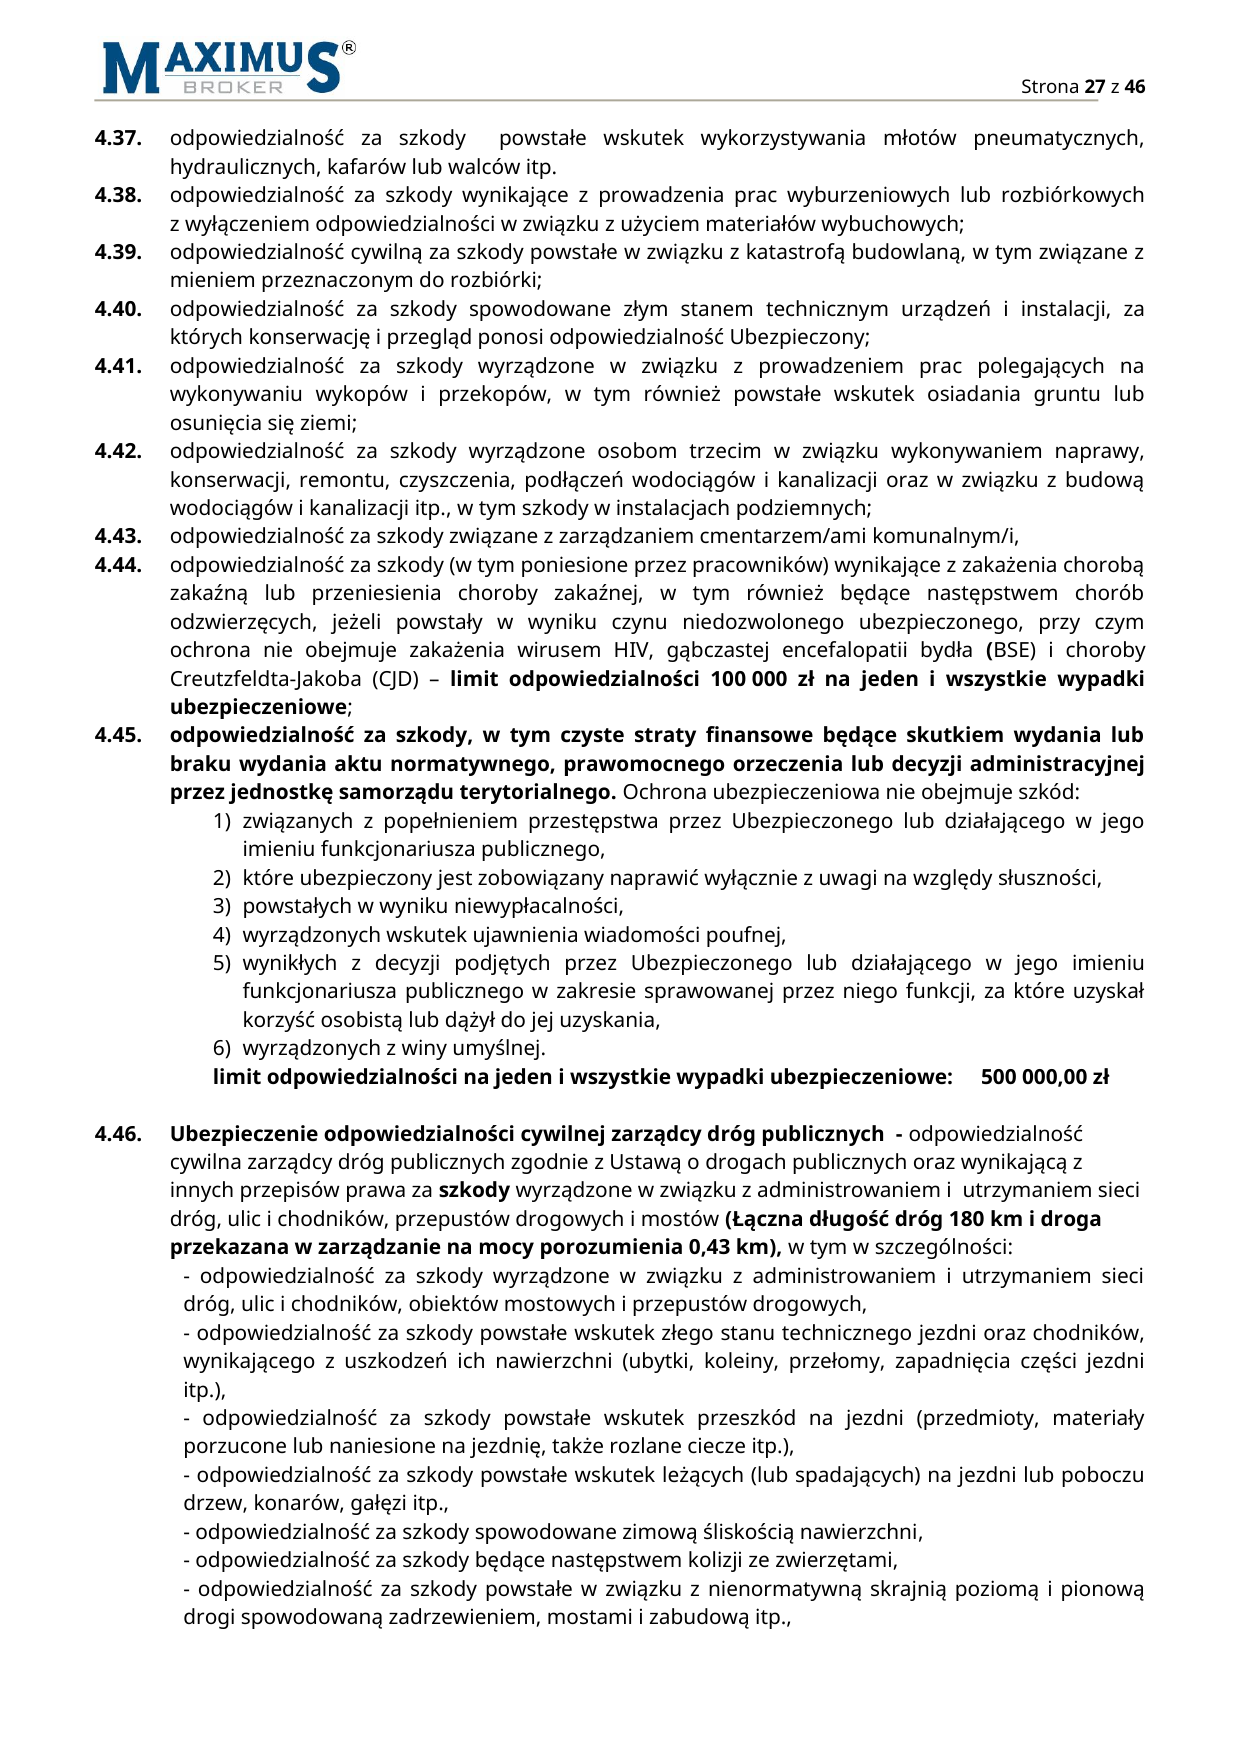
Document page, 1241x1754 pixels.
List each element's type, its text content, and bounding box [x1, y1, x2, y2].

list Ubezpieczenie odpowiedzialności cywilnej zarządcy dróg publicznych - odpowiedzialność cywilna zarządcy dróg publicznych zgodnie z Ustawą o drogach publicznych oraz wynikającą z innych przepisów prawa za szkody wyrządzone w związku z administrowaniem i utrzymaniem sieci dróg, ulic i chodników, przepustów drogowych i mostów (Łączna długość dróg 180 km i droga przekazana w zarządzanie na mocy porozumienia 0,43 km), w tym w szczególności: [94, 1119, 1146, 1261]
list odpowiedzialność za szkody (w tym poniesione przez pracowników) wynikające z zakażenia chorobą zakaźną lub przeniesienia choroby zakaźnej, w tym również będące następstwem chorób odzwierzęcych, jeżeli powstały w wyniku czynu niedozwolonego ubezpieczonego, przy czym ochrona nie obejmuje zakażenia wirusem HIV, gąbczastej encefalopatii bydła (BSE) i choroby Creutzfeldta-Jakoba (CJD) – limit odpowiedzialności 100 000 zł na jeden i wszystkie wypadki ubezpieczeniowe; [94, 550, 1146, 721]
list odpowiedzialność cywilną za szkody powstałe w związku z katastrofą budowlaną, w tym związane z mieniem przeznaczonym do rozbiórki; [94, 237, 1146, 294]
text - odpowiedzialność za szkody powstałe wskutek leżących (lub spadających) na jezdni lub poboczu drzew, konarów, gałęzi itp., [183, 1460, 1146, 1517]
list wynikłych z decyzji podjętych przez Ubezpieczonego lub działającego w jego imieniu funkcjonariusza publicznego w zakresie sprawowanej przez niego funkcji, za które uzyskał korzyść osobistą lub dążył do jej uzyskania, [213, 948, 1146, 1033]
list które ubezpieczony jest zobowiązany naprawić wyłącznie z uwagi na względy słuszności, [213, 863, 1146, 891]
list związanych z popełnieniem przestępstwa przez Ubezpieczonego lub działającego w jego imieniu funkcjonariusza publicznego, [213, 806, 1146, 863]
list wyrządzonych wskutek ujawnienia wiadomości poufnej, [213, 920, 1146, 948]
text limit odpowiedzialności na jeden i wszystkie wypadki ubezpieczeniowe: 500 000,00 zł [169, 1062, 1146, 1090]
list odpowiedzialność za szkody powstałe wskutek wykorzystywania młotów pneumatycznych, hydraulicznych, kafarów lub walców itp. [94, 123, 1146, 180]
list odpowiedzialność za szkody wyrządzone osobom trzecim w związku wykonywaniem naprawy, konserwacji, remontu, czyszczenia, podłączeń wodociągów i kanalizacji oraz w związku z budową wodociągów i kanalizacji itp., w tym szkody w instalacjach podziemnych; [94, 436, 1146, 522]
list wyrządzonych z winy umyślnej. [213, 1033, 1146, 1062]
list odpowiedzialność za szkody wynikające z prowadzenia prac wyburzeniowych lub rozbiórkowych z wyłączeniem odpowiedzialności w związku z użyciem materiałów wybuchowych; [94, 180, 1146, 237]
list odpowiedzialność za szkody związane z zarządzaniem cmentarzem/ami komunalnym/i, [94, 522, 1146, 550]
text - odpowiedzialność za szkody spowodowane zimową śliskością nawierzchni, [183, 1517, 1146, 1545]
text - odpowiedzialność za szkody powstałe wskutek złego stanu technicznego jezdni oraz chodników, wynikającego z uszkodzeń ich nawierzchni (ubytki, koleiny, przełomy, zapadnięcia części jezdni itp.), [183, 1318, 1146, 1403]
list odpowiedzialność za szkody wyrządzone w związku z prowadzeniem prac polegających na wykonywaniu wykopów i przekopów, w tym również powstałe wskutek osiadania gruntu lub osunięcia się ziemi; [94, 351, 1146, 436]
picture [97, 36, 362, 98]
text - odpowiedzialność za szkody będące następstwem kolizji ze zwierzętami, [183, 1545, 1146, 1574]
text - odpowiedzialność za szkody powstałe w związku z nienormatywną skrajnią poziomą i pionową drogi spowodowaną zadrzewieniem, mostami i zabudową itp., [183, 1574, 1146, 1631]
list odpowiedzialność za szkody, w tym czyste straty finansowe będące skutkiem wydania lub braku wydania aktu normatywnego, prawomocnego orzeczenia lub decyzji administracyjnej przez jednostkę samorządu terytorialnego. Ochrona ubezpieczeniowa nie obejmuje szkód: [94, 721, 1146, 806]
text - odpowiedzialność za szkody wyrządzone w związku z administrowaniem i utrzymaniem sieci dróg, ulic i chodników, obiektów mostowych i przepustów drogowych, [183, 1261, 1146, 1318]
list powstałych w wyniku niewypłacalności, [213, 891, 1146, 920]
text - odpowiedzialność za szkody powstałe wskutek przeszkód na jezdni (przedmioty, materiały porzucone lub naniesione na jezdnię, także rozlane ciecze itp.), [183, 1403, 1146, 1460]
list odpowiedzialność za szkody spowodowane złym stanem technicznym urządzeń i instalacji, za których konserwację i przegląd ponosi odpowiedzialność Ubezpieczony; [94, 294, 1146, 351]
